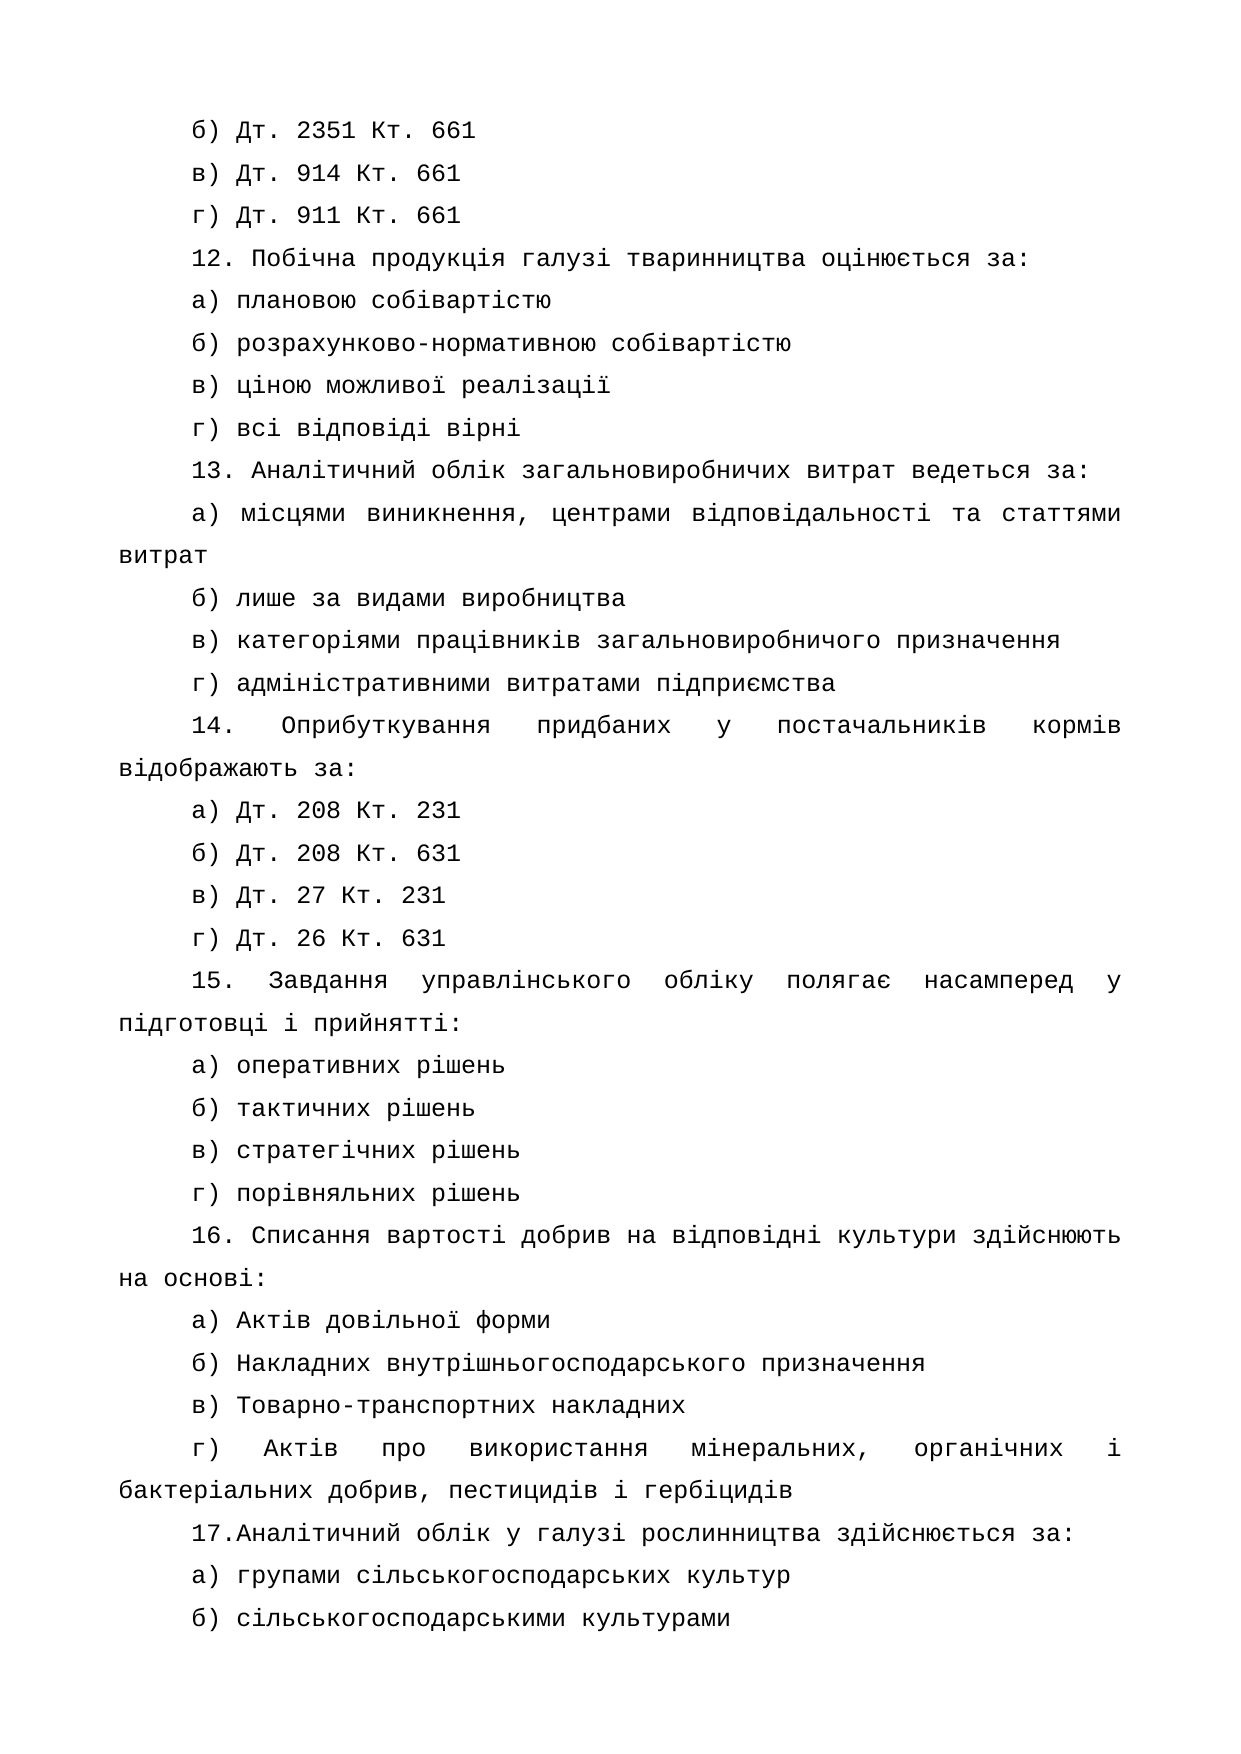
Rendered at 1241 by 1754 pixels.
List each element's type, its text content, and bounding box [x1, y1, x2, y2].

text 15. Завдання управлінського обліку полягає насамперед у підготовці і прийнятті: [118, 968, 1122, 1039]
text б) Накладних внутрішньогосподарського призначення [118, 1351, 1122, 1379]
text 14. Оприбуткування придбаних у постачальників кормів відображають за: [118, 713, 1122, 784]
text б) Дт. 208 Кт. 631 [118, 841, 1122, 869]
text б) сільськогосподарськими культурами [118, 1606, 1122, 1634]
text г) Актів про використання мінеральних, органічних і бактеріальних добрив, пестицидів і гербіцидів [118, 1436, 1122, 1506]
text г) порівняльних рішень [118, 1181, 1122, 1209]
text б) Дт. 2351 Кт. 661 [118, 118, 1122, 146]
text г) всі відповіді вірні [118, 416, 1122, 444]
text в) стратегічних рішень [118, 1138, 1122, 1166]
text в) Дт. 914 Кт. 661 [118, 161, 1122, 189]
text а) Актів довільної форми [118, 1308, 1122, 1336]
text б) розрахунково-нормативною собівартістю [118, 331, 1122, 359]
text в) Товарно-транспортних накладних [118, 1393, 1122, 1421]
text 12. Побічна продукція галузі тваринництва оцінюється за: [118, 246, 1122, 274]
text а) місцями виникнення, центрами відповідальності та статтями витрат [118, 501, 1122, 571]
text г) адміністративними витратами підприємства [118, 671, 1122, 699]
text а) плановою собівартістю [118, 288, 1122, 316]
text г) Дт. 911 Кт. 661 [118, 203, 1122, 231]
text а) групами сільськогосподарських культур [118, 1563, 1122, 1591]
text а) оперативних рішень [118, 1053, 1122, 1081]
text б) тактичних рішень [118, 1096, 1122, 1124]
text б) лише за видами виробництва [118, 586, 1122, 614]
text в) Дт. 27 Кт. 231 [118, 883, 1122, 911]
text г) Дт. 26 Кт. 631 [118, 926, 1122, 954]
text 13. Аналітичний облік загальновиробничих витрат ведеться за: [118, 458, 1122, 486]
text а) Дт. 208 Кт. 231 [118, 798, 1122, 826]
text 17.Аналітичний облік у галузі рослинництва здійснюється за: [118, 1521, 1122, 1549]
text в) ціною можливої реалізації [118, 373, 1122, 401]
text в) категоріями працівників загальновиробничого призначення [118, 628, 1122, 656]
text 16. Списання вартості добрив на відповідні культури здійснюють на основі: [118, 1223, 1122, 1294]
